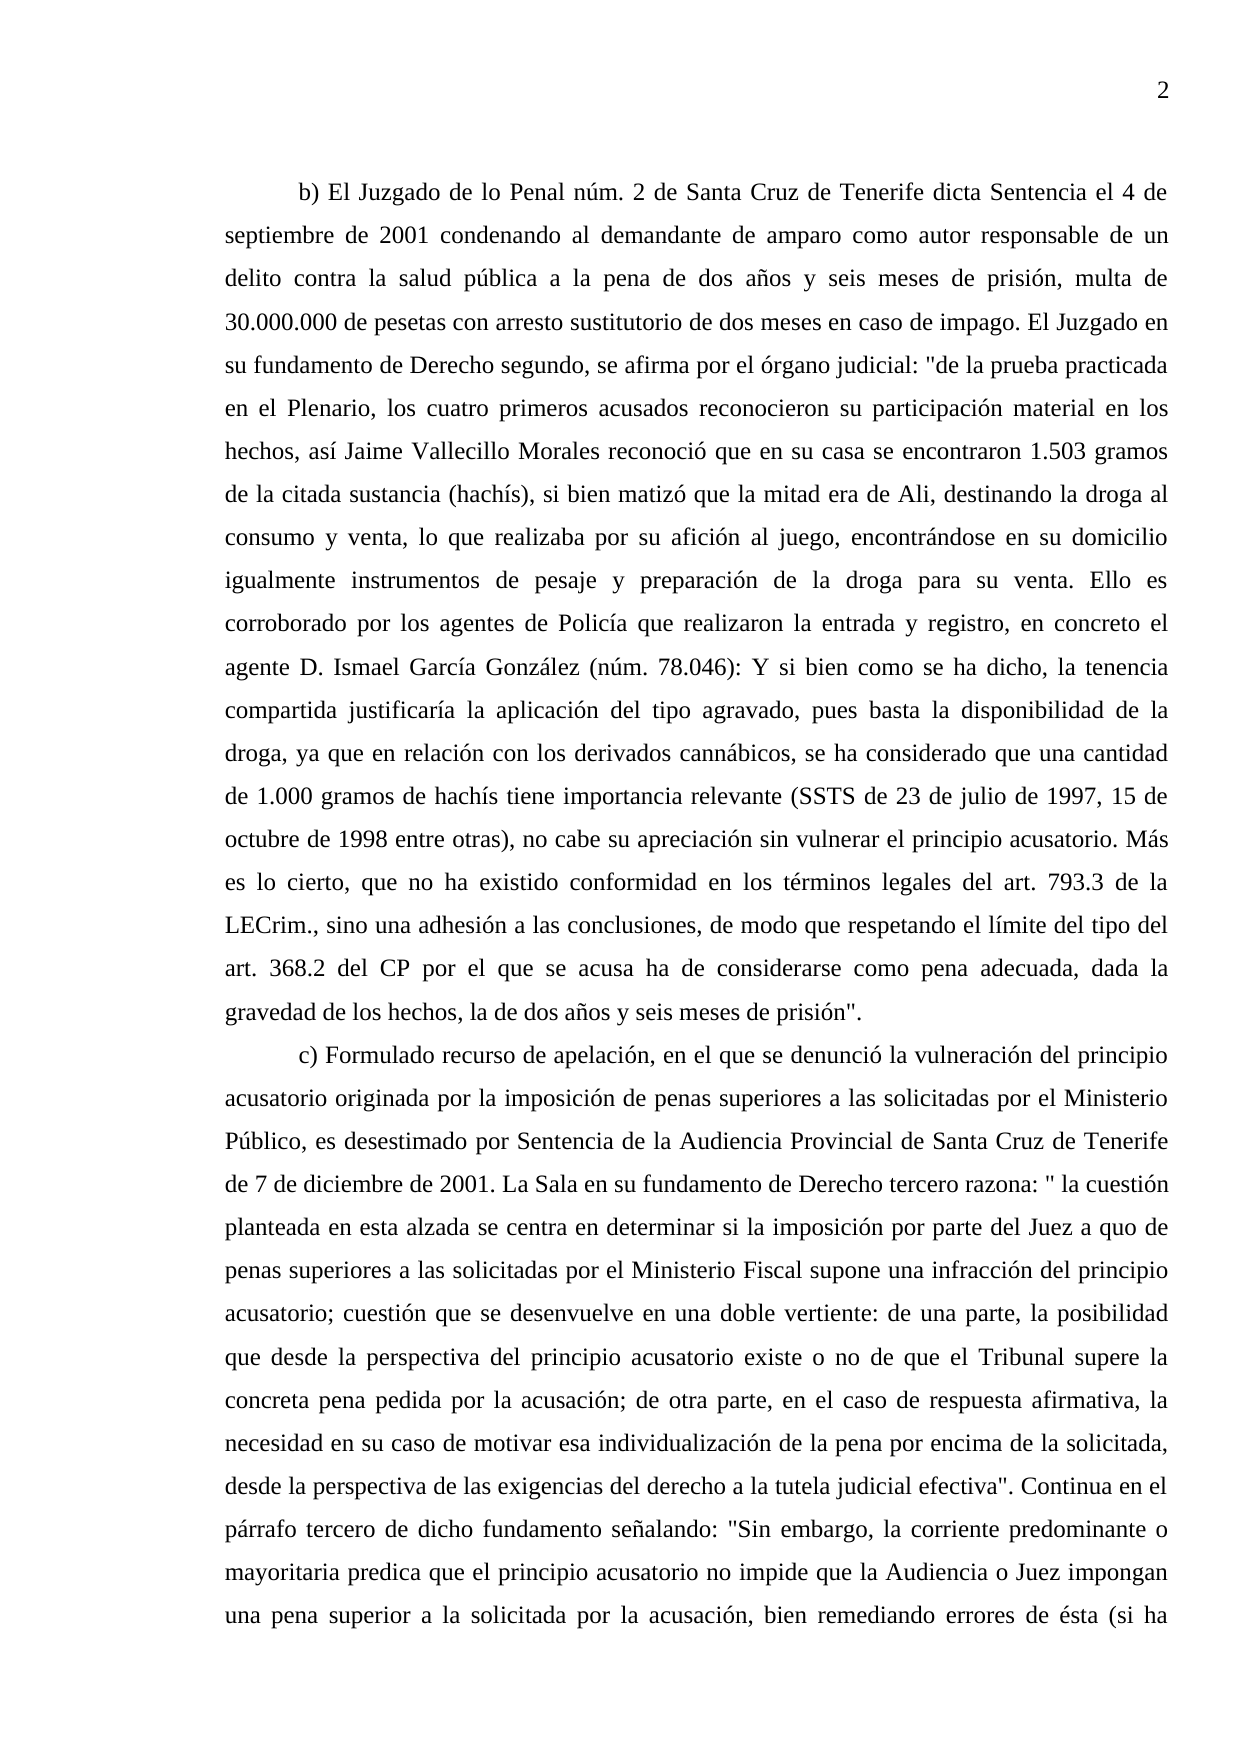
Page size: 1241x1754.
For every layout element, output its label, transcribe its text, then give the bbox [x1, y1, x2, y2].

text b) El Juzgado de lo Penal núm. 2 de Santa Cruz de Tenerife dicta Sentencia el 4 de septiembre de 2001 condenando al demandante de amparo como autor responsable de un delito contra la salud pública a la pena de dos años y seis meses de prisión, multa de 30.000.000 de pesetas con arresto sustitutorio de dos meses en caso de impago. El Juzgado en su fundamento de Derecho segundo, se afirma por el órgano judicial: "de la prueba practicada en el Plenario, los cuatro primeros acusados reconocieron su participación material en los hechos, así Jaime Vallecillo Morales reconoció que en su casa se encontraron 1.503 gramos de la citada sustancia (hachís), si bien matizó que la mitad era de Ali, destinando la droga al consumo y venta, lo que realizaba por su afición al juego, encontrándose en su domicilio igualmente instrumentos de pesaje y preparación de la droga para su venta. Ello es corroborado por los agentes de Policía que realizaron la entrada y registro, en concreto el agente D. Ismael García González (núm. 78.046): Y si bien como se ha dicho, la tenencia compartida justificaría la aplicación del tipo agravado, pues basta la disponibilidad de la droga, ya que en relación con los derivados cannábicos, se ha considerado que una cantidad de 1.000 gramos de hachís tiene importancia relevante (SSTS de 23 de julio de 1997, 15 de octubre de 1998 entre otras), no cabe su apreciación sin vulnerar el principio acusatorio. Más es lo cierto, que no ha existido conformidad en los términos legales del art. 793.3 de la LECrim., sino una adhesión a las conclusiones, de modo que respetando el límite del tipo del art. 368.2 del CP por el que se acusa ha de considerarse como pena adecuada, dada la gravedad de los hechos, la de dos años y seis meses de prisión". [224, 177, 1169, 1025]
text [224, 1040, 1169, 1629]
